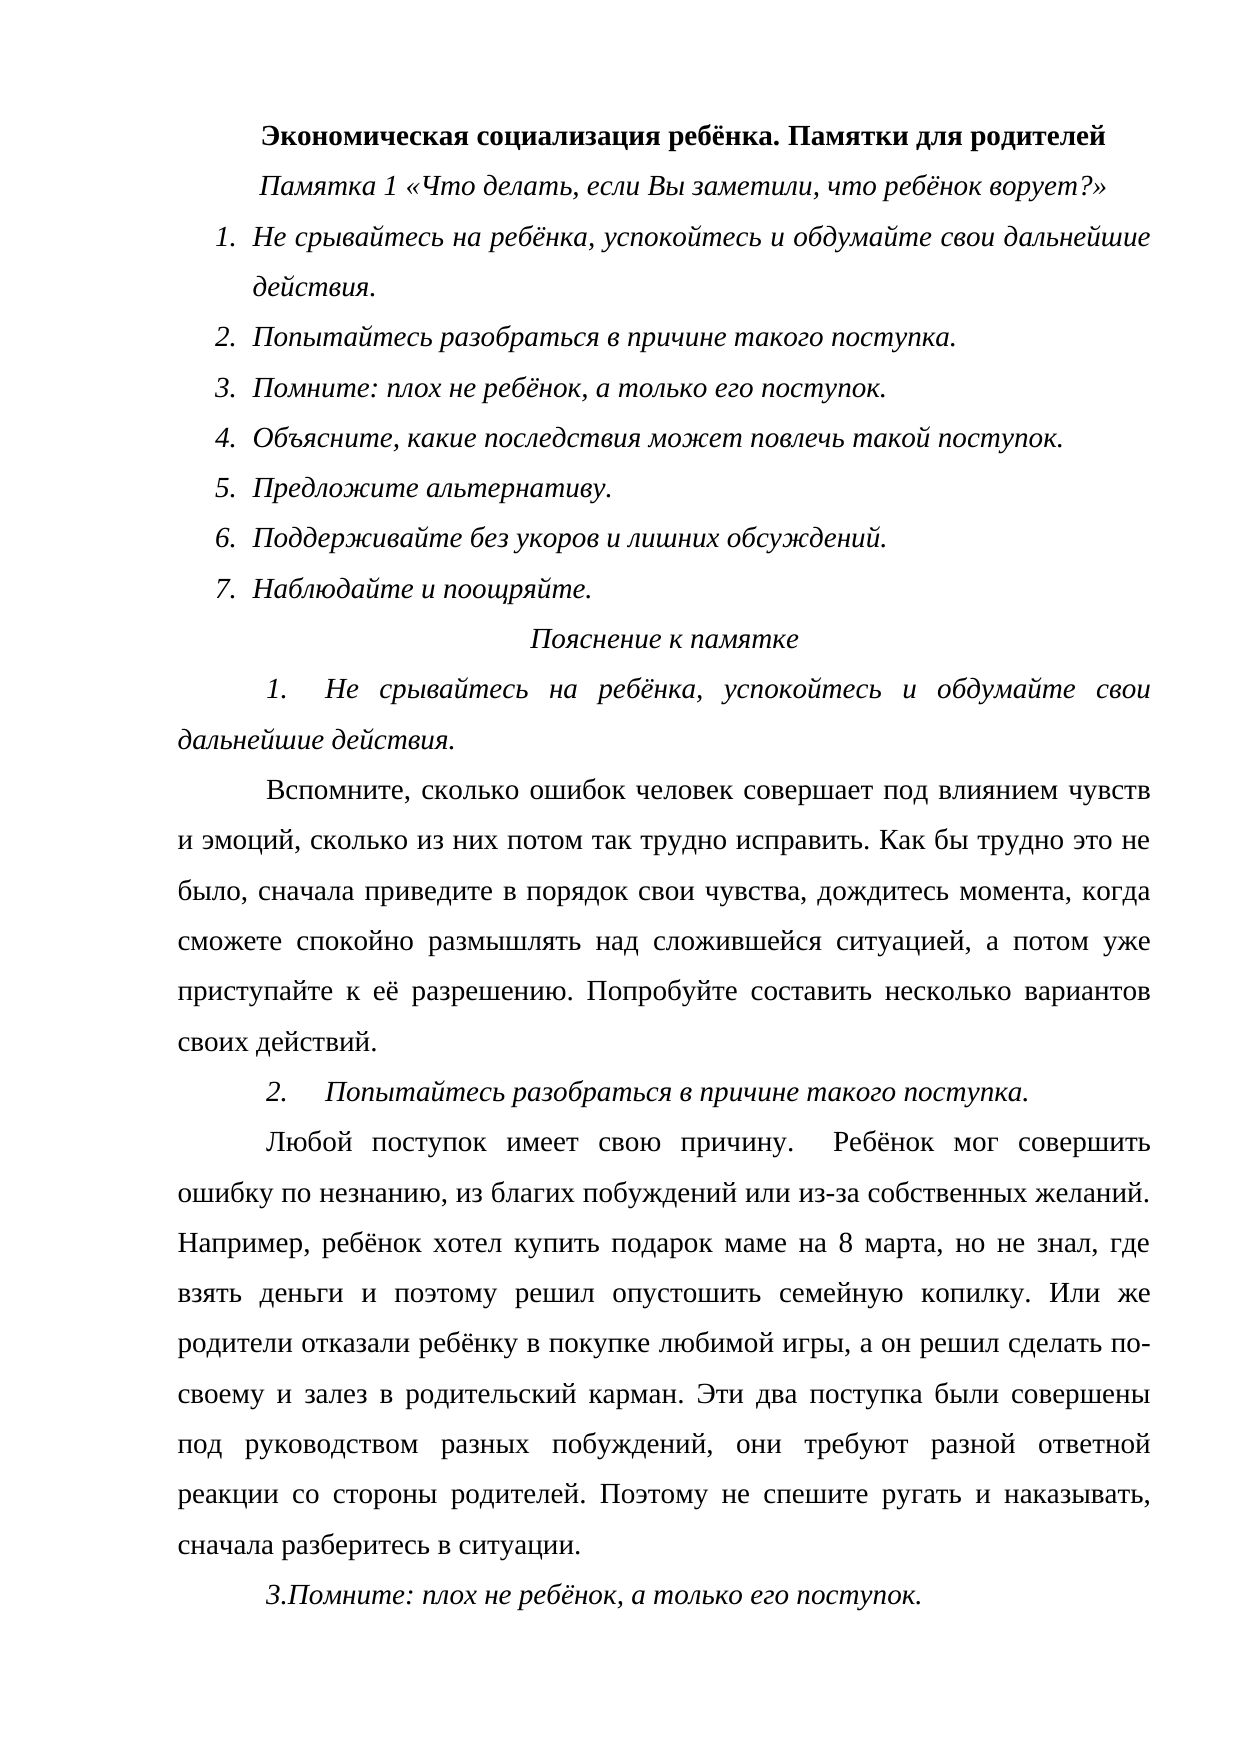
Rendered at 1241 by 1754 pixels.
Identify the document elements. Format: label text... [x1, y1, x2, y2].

text Пояснение к памятке [177, 621, 1152, 655]
text Памятка 1 «Что делать, если Вы заметили, что ребёнок ворует?» [215, 168, 1152, 202]
list Объясните, какие последствия может повлечь такой поступок. [215, 420, 1152, 453]
list Наблюдайте и поощряйте. [215, 571, 1152, 604]
text 3.Помните: плох не ребёнок, а только его поступок. [177, 1577, 1152, 1611]
text Вспомните, сколько ошибок человек совершает под влиянием чувств и эмоций, сколько из них потом так трудно исправить. Как бы трудно это не было, сначала приведите в порядок свои чувства, дождитесь момента, когда сможете спокойно размышлять над сложившейся ситуацией, а потом уже приступайте к её разрешению. Попробуйте составить несколько вариантов своих действий. [177, 772, 1152, 1057]
text Любой поступок имеет свою причину. Ребёнок мог совершить ошибку по незнанию, из благих побуждений или из-за собственных желаний. Например, ребёнок хотел купить подарок маме на 8 марта, но не знал, где взять деньги и поэтому решил опустошить семейную копилку. Или же родители отказали ребёнку в покупке любимой игры, а он решил сделать по-своему и залез в родительский карман. Эти два поступка были совершены под руководством разных побуждений, они требуют разной ответной реакции со стороны родителей. Поэтому не спешите ругать и наказывать, сначала разберитесь в ситуации. [177, 1124, 1152, 1560]
list Не срывайтесь на ребёнка, успокойтесь и обдумайте свои дальнейшие действия. [215, 219, 1152, 303]
list Попытайтесь разобраться в причине такого поступка. [215, 319, 1152, 353]
list Помните: плох не ребёнок, а только его поступок. [215, 370, 1152, 403]
list Попытайтесь разобраться в причине такого поступка. [177, 1074, 1152, 1108]
text Экономическая социализация ребёнка. Памятки для родителей [215, 118, 1152, 152]
list Предложите альтернативу. [215, 470, 1152, 504]
list Поддерживайте без укоров и лишних обсуждений. [215, 521, 1152, 554]
list Не срывайтесь на ребёнка, успокойтесь и обдумайте свои дальнейшие действия. [177, 672, 1152, 755]
